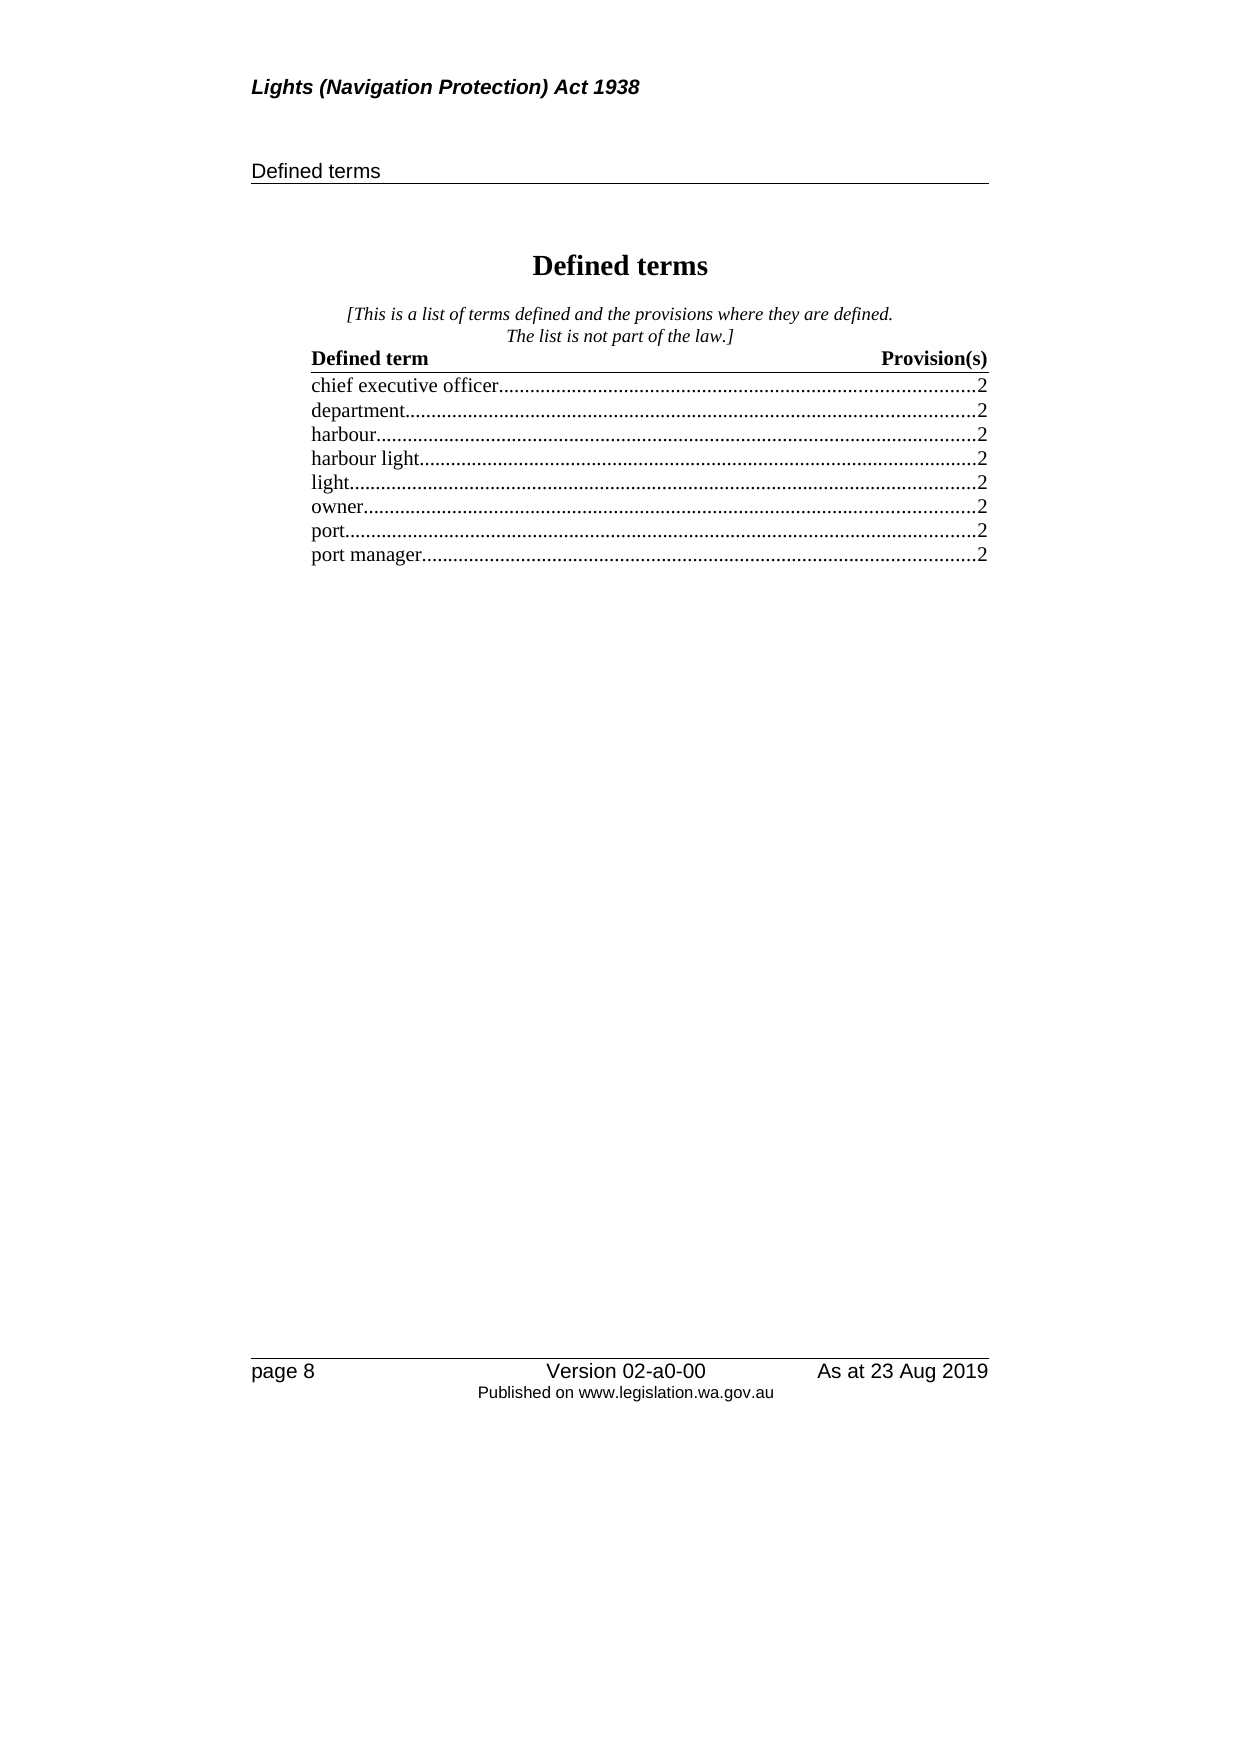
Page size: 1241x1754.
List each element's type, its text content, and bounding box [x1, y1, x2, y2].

text chief executive officer 2 [311, 373, 929, 397]
text [This is a list of terms defined and the provisions where they are defined. The list is not part of the law.] [339, 303, 901, 346]
text department 2 [311, 397, 929, 422]
text harbour 2 [311, 422, 929, 446]
text owner 2 [311, 494, 929, 518]
text port manager 2 [311, 542, 929, 566]
text port 2 [311, 518, 929, 542]
text light 2 [311, 470, 929, 494]
subtitle Defined terms [251, 248, 989, 282]
text harbour light 2 [311, 446, 929, 470]
text Defined term Provision(s) [311, 346, 989, 372]
